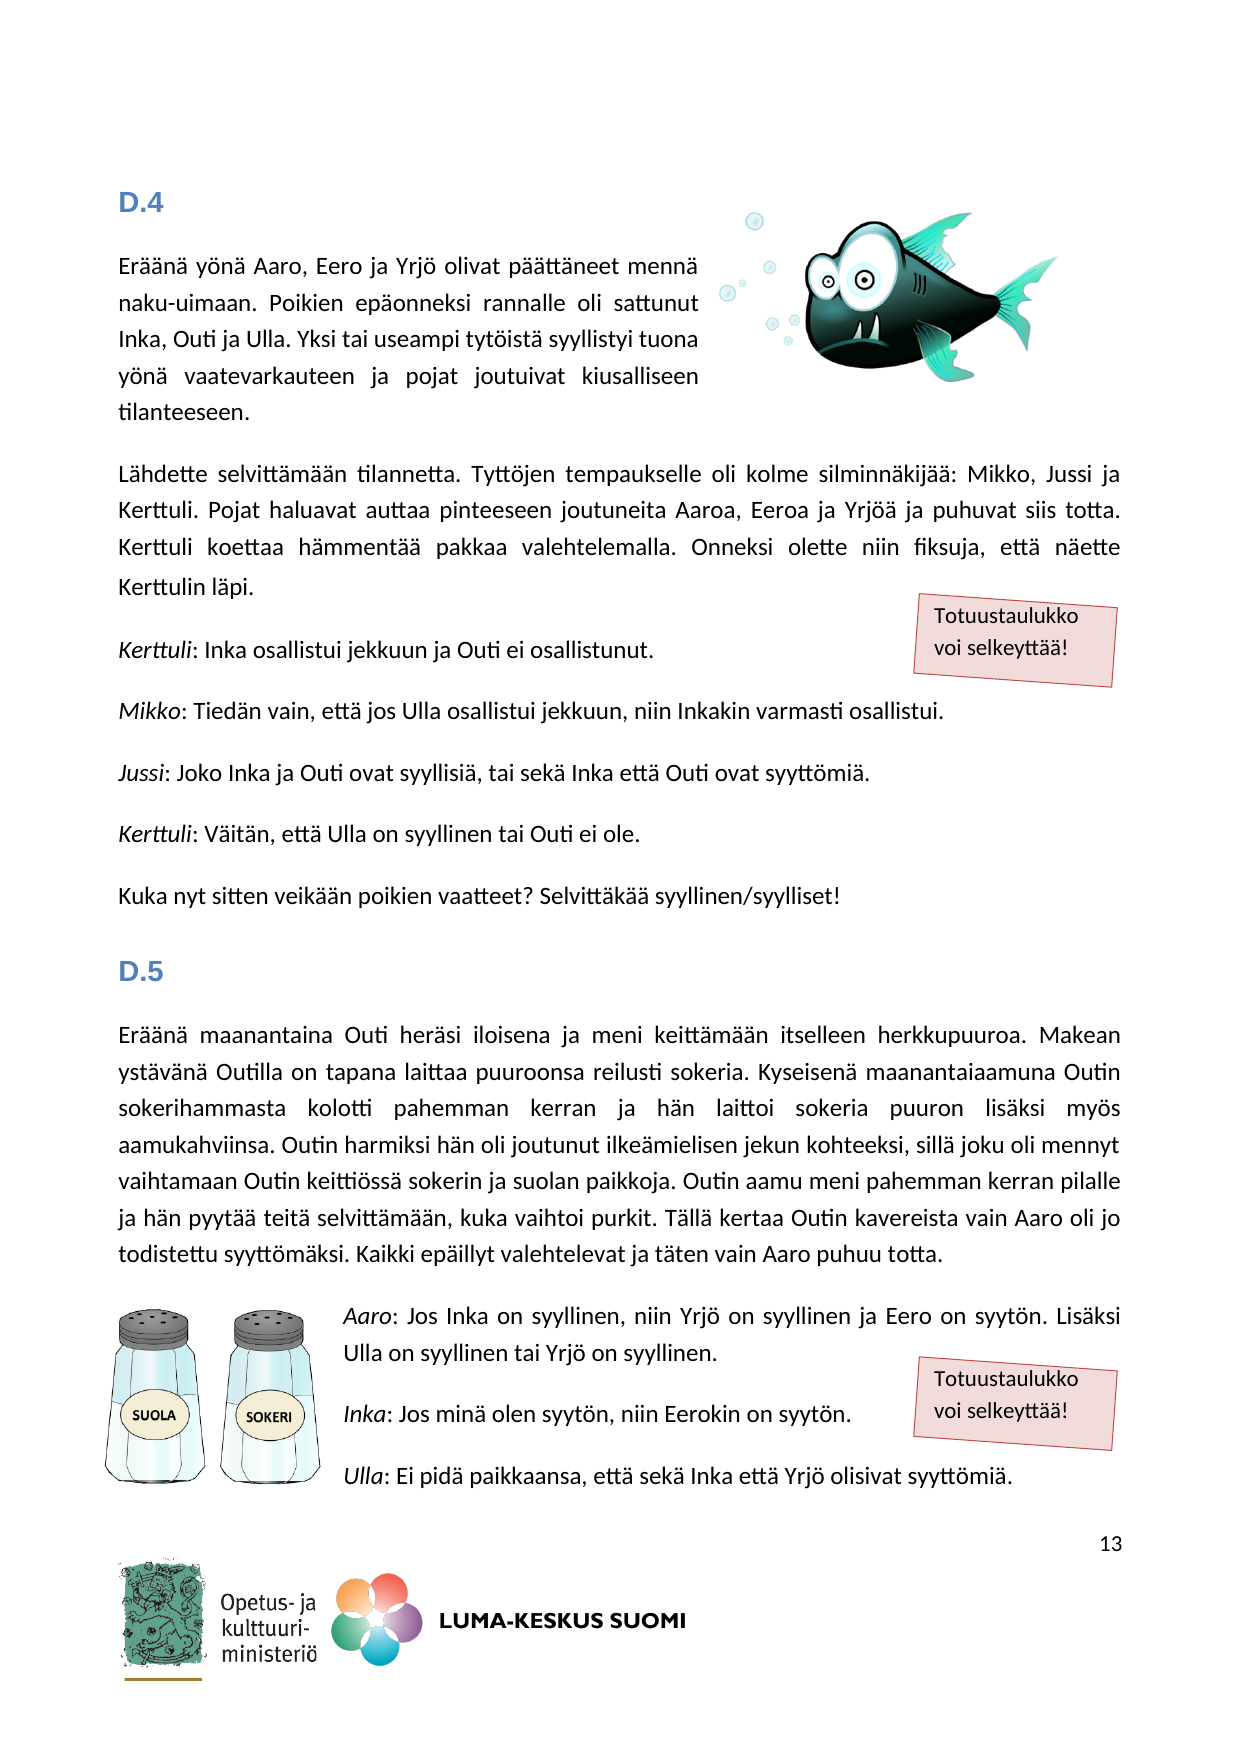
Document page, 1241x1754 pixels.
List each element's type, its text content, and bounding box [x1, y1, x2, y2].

text Kuka nyt sitten veikään poikien vaatteet? Selvittäkää syyllinen/syylliset! [118, 880, 1122, 911]
text Eräänä yönä Aaro, Eero ja Yrjö olivat päättäneet mennä naku-uimaan. Poikien epäonneksi rannalle oli sattunut Inka, Outi ja Ulla. Yksi tai useampi tytöistä syyllistyi tuona yönä vaatevarkauteen ja pojat joutuivat kiusalliseen tilanteeseen. [118, 250, 1122, 427]
text Ulla: Ei pidä paikkaansa, että sekä Inka että Yrjö olisivat syyttömiä. [118, 1461, 1122, 1491]
text Mikko: Tiedän vain, että jos Ulla osallistui jekkuun, niin Inkakin varmasti osallistui. [118, 695, 1122, 726]
text D.5 [118, 954, 1122, 988]
picture [96, 1308, 325, 1486]
text Kerttuli: Inka osallistui jekkuun ja Outi ei osallistunut. [118, 634, 915, 664]
picture [118, 1557, 737, 1681]
picture [718, 211, 1059, 382]
text Jussi: Joko Inka ja Outi ovat syyllisiä, tai sekä Inka että Outi ovat syyttömiä. [118, 757, 1122, 787]
text Eräänä maanantaina Outi heräsi iloisena ja meni keittämään itselleen herkkupuuroa. Makean ystävänä Outilla on tapana laittaa puuroonsa reilusti sokeria. Kyseisenä maanantaiaamuna Outin sokerihammasta kolotti pahemman kerran ja hän laittoi sokeria puuron lisäksi myös aamukahviinsa. Outin harmiksi hän oli joutunut ilkeämielisen jekun kohteeksi, sillä joku oli mennyt vaihtamaan Outin keittiössä sokerin ja suolan paikkoja. Outin aamu meni pahemman kerran pilalle ja hän pyytää teitä selvittämään, kuka vaihtoi purkit. Tällä kertaa Outin kavereista vain Aaro oli jo todistettu syyttömäksi. Kaikki epäillyt valehtelevat ja täten vain Aaro puhuu totta. [118, 1019, 1122, 1269]
text Kerttuli: Väitän, että Ulla on syyllinen tai Outi ei ole. [118, 818, 1122, 849]
text D.4 [118, 185, 1122, 219]
text Inka: Jos minä olen syytön, niin Eerokin on syytön. [325, 1398, 915, 1429]
text Aaro: Jos Inka on syyllinen, niin Yrjö on syyllinen ja Eero on syytön. Lisäksi Ulla on syyllinen tai Yrjö on syyllinen. [118, 1300, 1122, 1367]
text Lähdette selvittämään tilannetta. Tyttöjen tempaukselle oli kolme silminnäkijää: Mikko, Jussi ja Kerttuli. Pojat haluavat auttaa pinteeseen joutuneita Aaroa, Eeroa ja Yrjöä ja puhuvat siis totta. Kerttuli koettaa hämmentää pakkaa valehtelemalla. Onneksi olette niin fiksuja, että näette Kerttulin läpi. [118, 458, 1122, 602]
